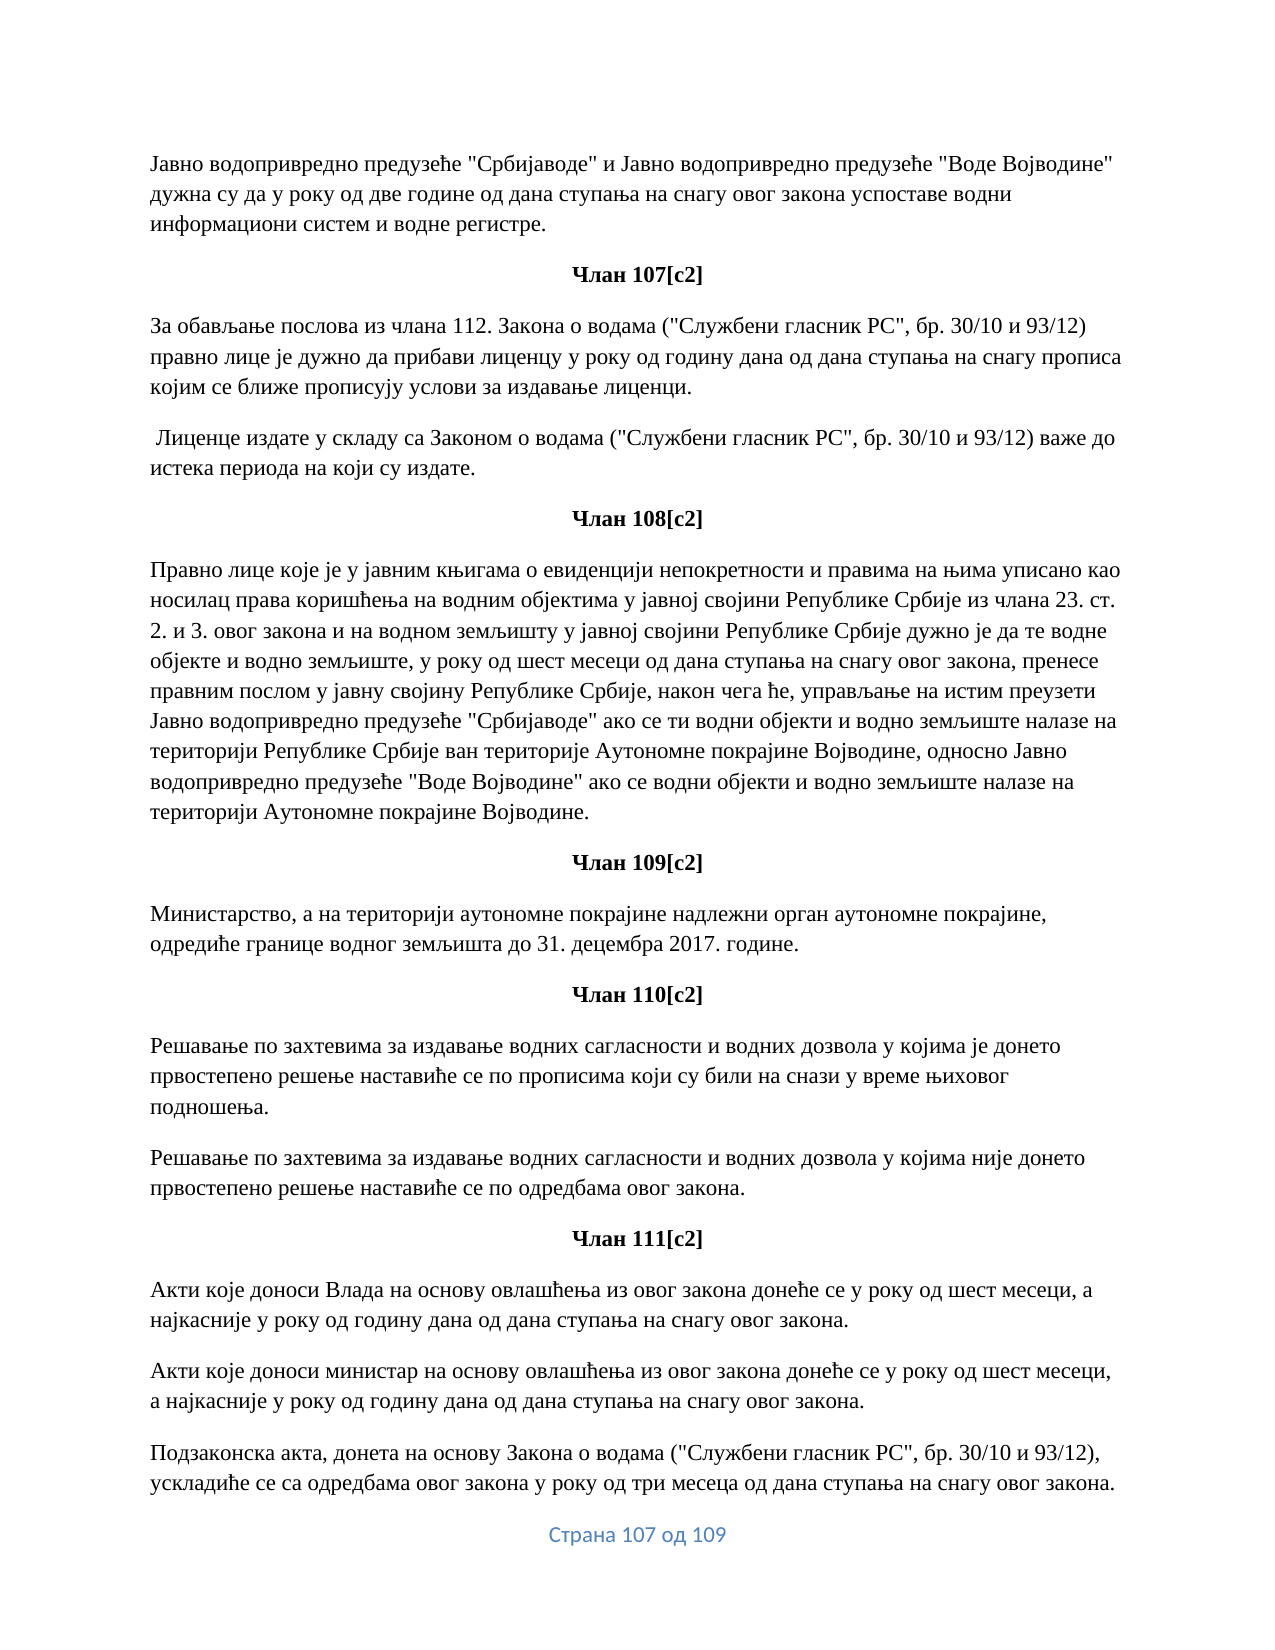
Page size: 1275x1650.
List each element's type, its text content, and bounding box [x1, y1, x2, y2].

text Правно лице које је у јавним књигама о евиденцији непокретности и правима на њима уписано као носилац права коришћења на водним објектима у јавној својини Републике Србије из члана 23. ст. 2. и 3. овог закона и на водном земљишту у јавној својини Републике Србије дужно је да те водне објекте и водно земљиште, у року од шест месеци од дана ступања на снагу овог закона, пренесе правним послом у јавну својину Републике Србије, након чега ће, управљање на истим преузети Јавно водопривредно предузеће "Србијаводе" ако се ти водни објекти и водно земљиште налазе на територији Републике Србије ван територије Аутономне покрајине Војводине, односно Јавно водопривредно предузеће "Воде Војводине" ако се водни објекти и водно земљиште налазе на територији Аутономне покрајине Војводине. [150, 556, 1125, 824]
text Акти које доноси Влада на основу овлашћења из овог закона донеће се у року од шест месеци, а најкасније у року од годину дана од дана ступања на снагу овог закона. [150, 1276, 1125, 1333]
text Решавање по захтевима за издавање водних сагласности и водних дозвола у којима је донето првостепено решење наставиће се по прописима који су били на снази у време њиховог подношења. [150, 1032, 1125, 1119]
text Акти које доноси министар на основу овлашћења из овог закона донеће се у року од шест месеци, а најкасније у року од годину дана од дана ступања на снагу овог закона. [150, 1357, 1125, 1414]
text Решавање по захтевима за издавање водних сагласности и водних дозвола у којима није донето првостепено решење наставиће се по одредбама овог закона. [150, 1144, 1125, 1200]
text Члан 111[с2] [150, 1225, 1125, 1251]
text Члан 108[с2] [150, 505, 1125, 532]
text Подзаконска акта, донета на основу Закона о водама ("Службени гласник РС", бр. 30/10 и 93/12), ускладиће се са одредбама овог закона у року од три месеца од дана ступања на снагу овог закона. [150, 1438, 1125, 1495]
text Члан 109[с2] [150, 849, 1125, 875]
text За обављање послова из члана 112. Закона о водама ("Службени гласник РС", бр. 30/10 и 93/12) правно лице је дужно да прибави лиценцу у року од годину дана од дана ступања на снагу прописа којим се ближе прописују услови за издавање лиценци. [150, 312, 1125, 399]
text Члан 107[с2] [150, 261, 1125, 288]
text Лиценце издате у складу са Законом о водама ("Службени гласник РС", бр. 30/10 и 93/12) важе до истека периода на који су издате. [150, 424, 1125, 481]
text Члан 110[с2] [150, 981, 1125, 1008]
text Министарство, а на територији аутономне покрајине надлежни орган аутономне покрајине, одредиће границе водног земљишта до 31. децембра 2017. године. [150, 900, 1125, 957]
text Јавно водопривредно предузеће "Србијаводе" и Јавно водопривредно предузеће "Воде Војводине" дужна су да у року од две године од дана ступања на снагу овог закона успоставе водни информациони систем и водне регистре. [150, 150, 1125, 237]
